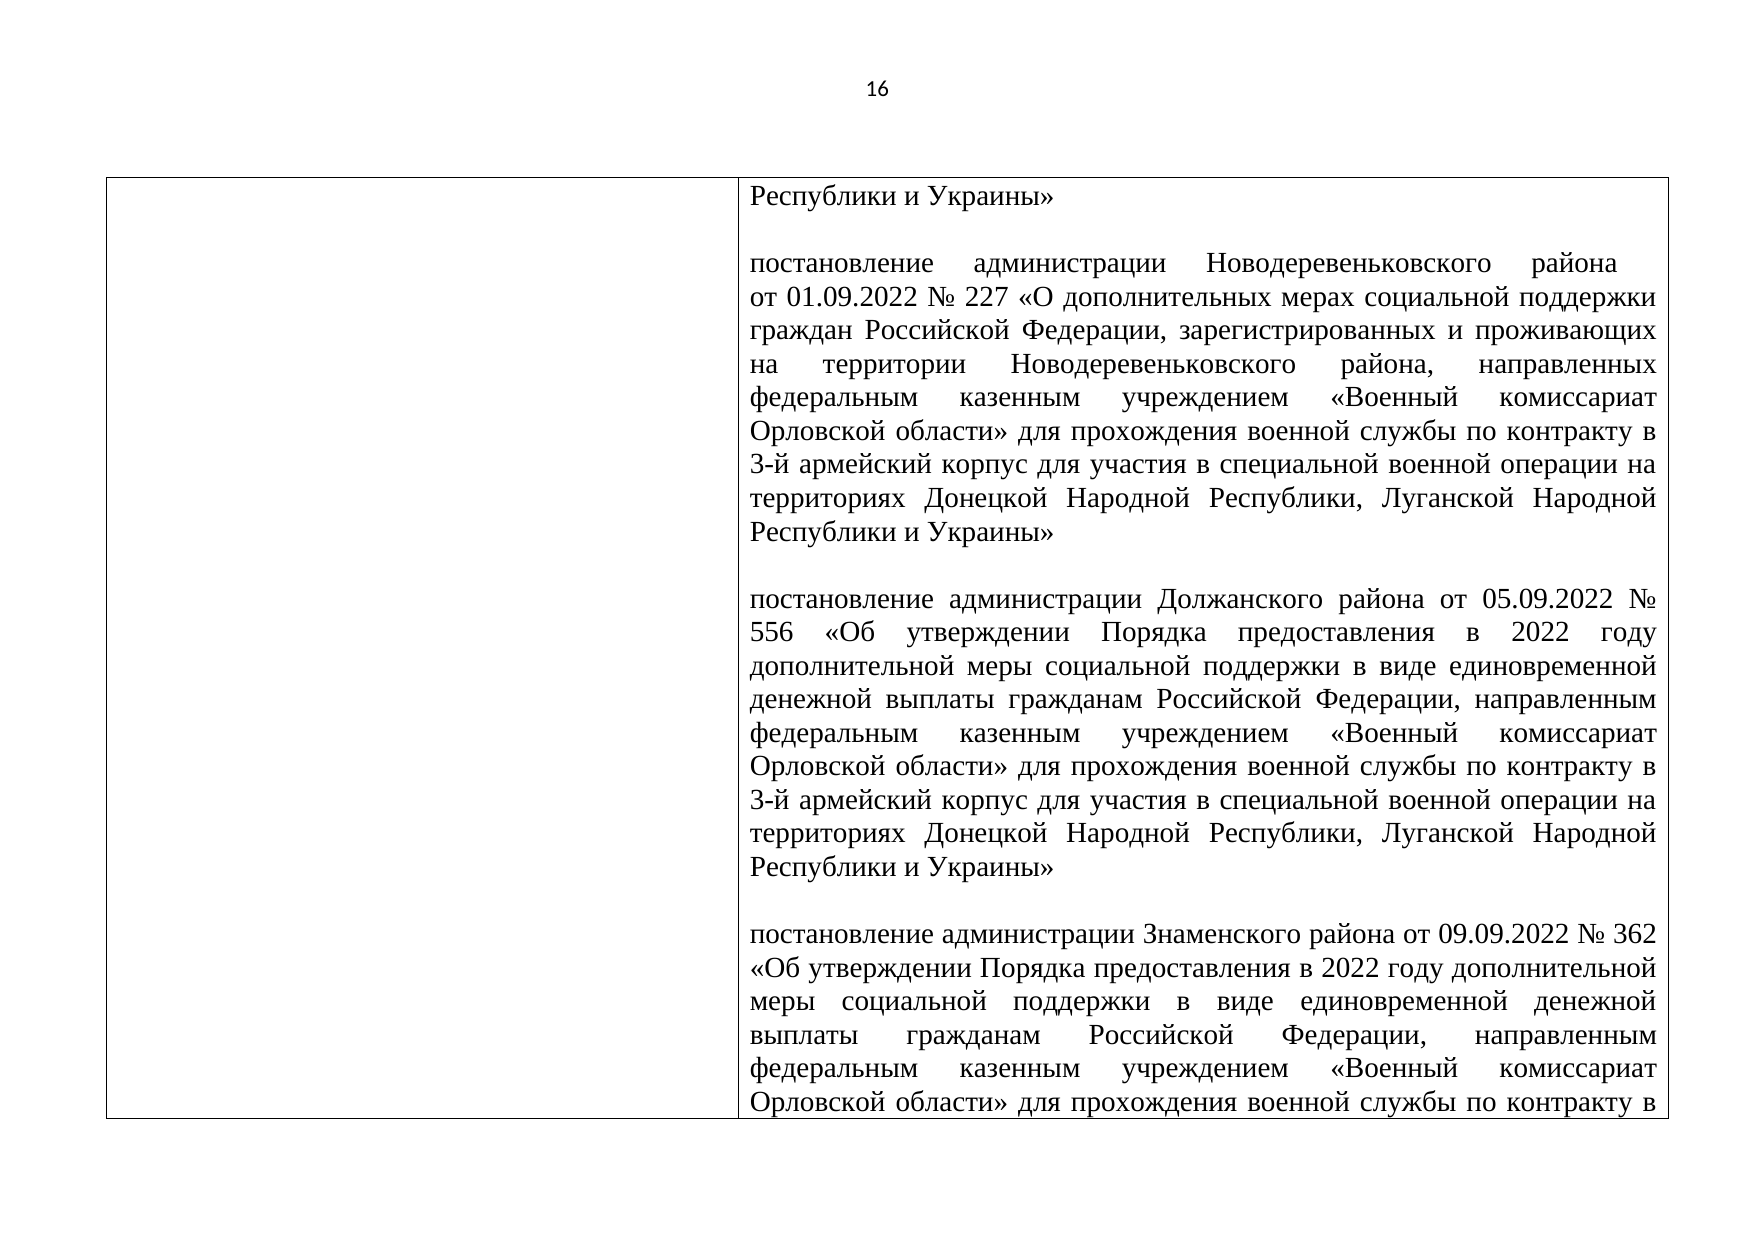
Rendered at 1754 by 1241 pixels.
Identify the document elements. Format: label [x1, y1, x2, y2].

table_cell [107, 178, 738, 1117]
table_cell [739, 178, 1668, 1117]
